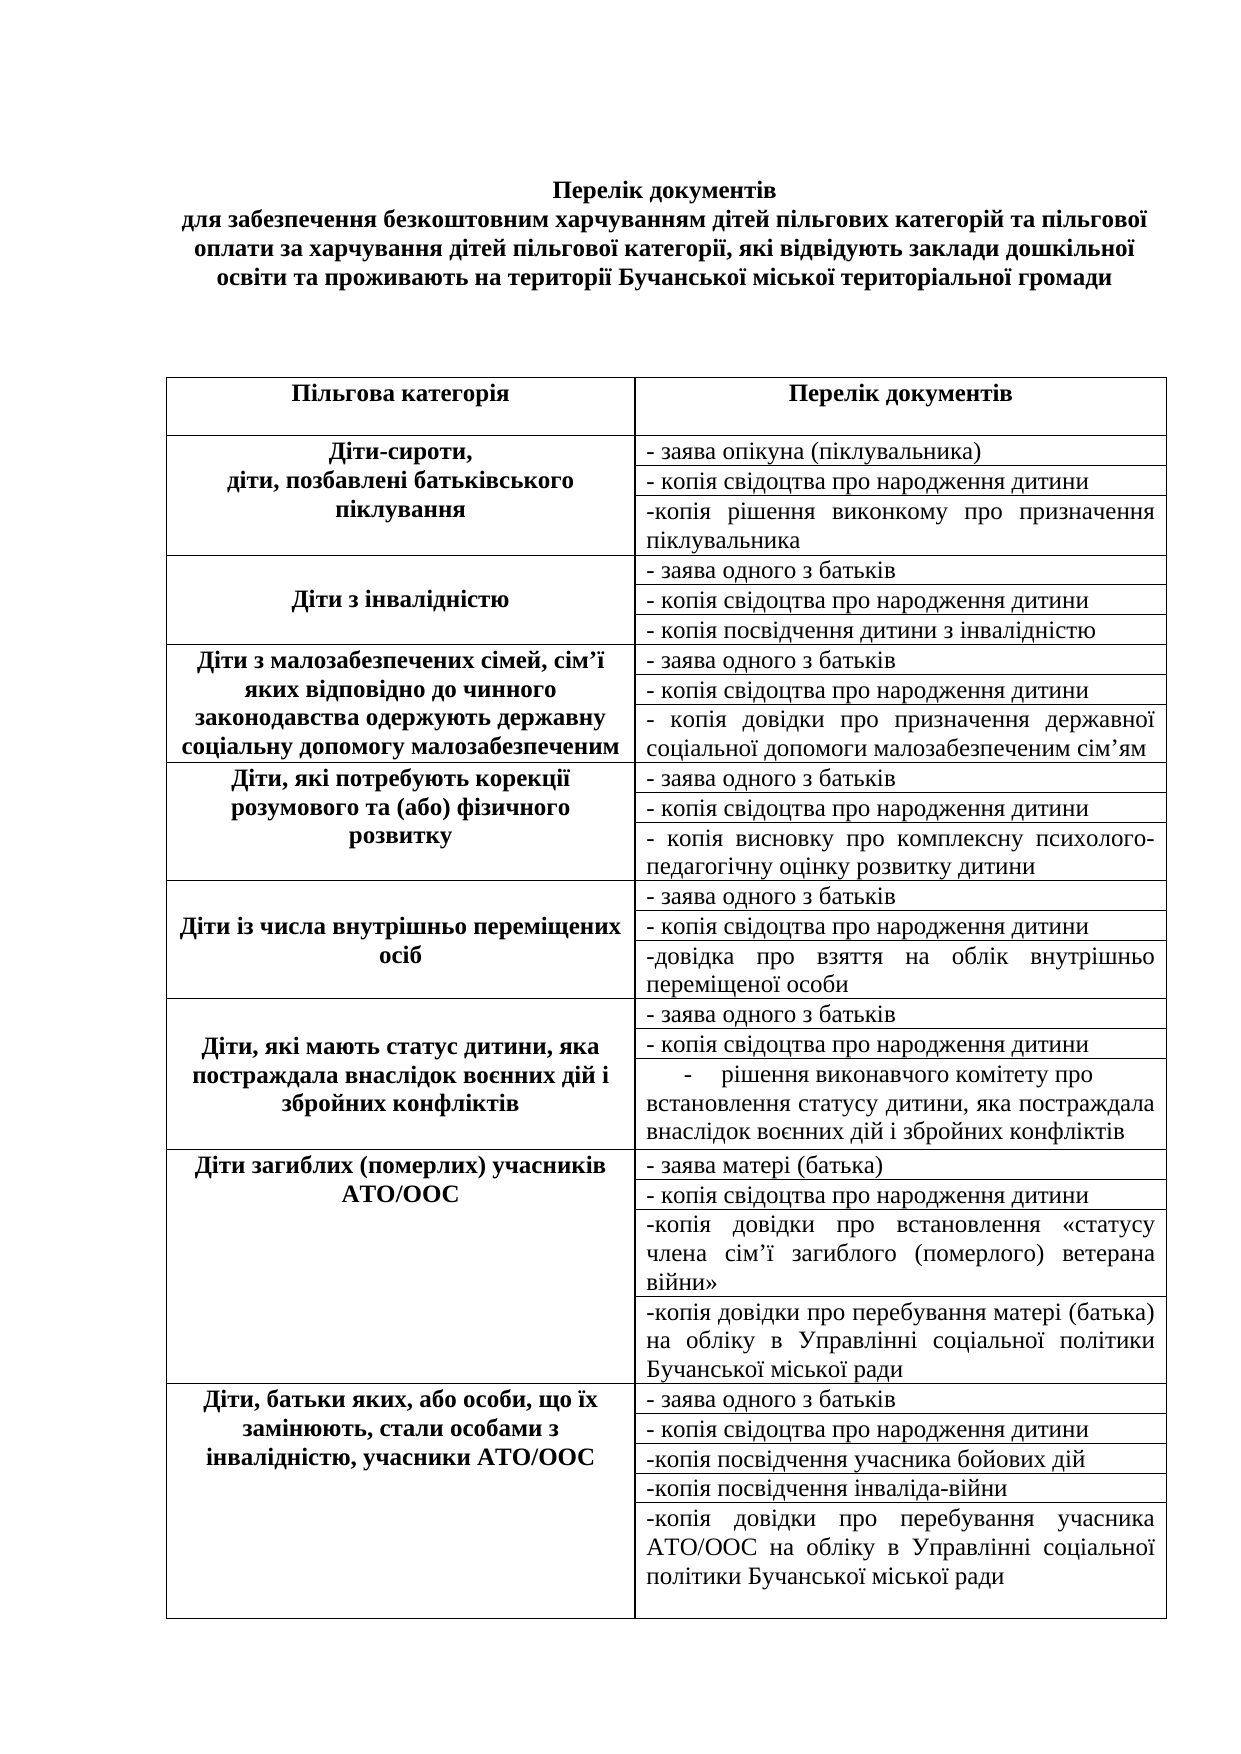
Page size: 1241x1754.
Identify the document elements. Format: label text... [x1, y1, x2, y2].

table_cell -копія рішення виконкому про призначення піклувальника [636, 496, 1166, 554]
table_cell Діти, батьки яких, або особи, що їх замінюють, стали особами з інвалідністю, учасники АТО/ООС [167, 1384, 634, 1618]
table_cell -копія довідки про перебування матері (батька) на обліку в Управлінні соціальної політики Бучанської міської ради [636, 1297, 1166, 1383]
table_cell Діти загиблих (померлих) учасників АТО/ООС [167, 1150, 634, 1383]
table_cell рішення виконавчого комітету про встановлення статусу дитини, яка постраждала внаслідок воєнних дій і збройних конфліктів [636, 1059, 1166, 1149]
table_cell - копія свідоцтва про народження дитини [636, 466, 1166, 495]
table_cell - заява одного з батьків [636, 763, 1166, 792]
table_cell -копія довідки про встановлення «статусу члена сім’ї загиблого (померлого) ветерана війни» [636, 1210, 1166, 1296]
table_cell - заява одного з батьків [636, 1384, 1166, 1413]
table_cell -копія посвідчення учасника бойових дій [636, 1444, 1166, 1472]
table_cell -копія посвідчення інваліда-війни [636, 1474, 1166, 1502]
table_cell - заява одного з батьків [636, 881, 1166, 910]
table_cell - заява одного з батьків [636, 645, 1166, 674]
table_cell Діти з малозабезпечених сімей, сім’ї яких відповідно до чинного законодавства одержують державну соціальну допомогу малозабезпеченим [167, 645, 634, 762]
table_cell Діти-сироти, діти, позбавлені батьківського піклування [167, 436, 634, 554]
table_cell - заява опікуна (піклувальника) [636, 436, 1166, 465]
table_cell - заява одного з батьків [636, 999, 1166, 1028]
text Перелік документів [177, 176, 1152, 204]
table_cell - копія свідоцтва про народження дитини [636, 911, 1166, 940]
table_header Пільгова категорія [167, 378, 634, 435]
table_cell - копія свідоцтва про народження дитини [636, 793, 1166, 822]
table_cell Діти із числа внутрішньо переміщених осіб [167, 881, 634, 998]
table_cell - заява одного з батьків [636, 556, 1166, 584]
table_cell - копія свідоцтва про народження дитини [636, 1029, 1166, 1058]
text для забезпечення безкоштовним харчуванням дітей пільгових категорій та пільгової оплати за харчування дітей пільгової категорії, які відвідують заклади дошкільної освіти та проживають на території Бучанської міської територіальної громади [177, 204, 1152, 291]
table_cell - копія посвідчення дитини з інвалідністю [636, 615, 1166, 644]
table_cell - копія висновку про комплексну психолого-педагогічну оцінку розвитку дитини [636, 823, 1166, 880]
table_cell - копія свідоцтва про народження дитини [636, 1414, 1166, 1443]
table_cell - копія свідоцтва про народження дитини [636, 1180, 1166, 1208]
table_cell Діти з інвалідністю [167, 556, 634, 644]
table_cell Діти, які мають статус дитини, яка постраждала внаслідок воєнних дій і збройних конфліктів [167, 999, 634, 1149]
table_cell -довідка про взяття на облік внутрішньо переміщеної особи [636, 941, 1166, 998]
table_cell Діти, які потребують корекції розумового та (або) фізичного розвитку [167, 763, 634, 880]
table_cell - копія свідоцтва про народження дитини [636, 675, 1166, 703]
table_cell - копія свідоцтва про народження дитини [636, 585, 1166, 614]
table_cell - заява матері (батька) [636, 1150, 1166, 1179]
table_cell -копія довідки про перебування учасника АТО/ООС на обліку в Управлінні соціальної політики Бучанської міської ради [636, 1503, 1166, 1618]
table_header Перелік документів [636, 378, 1166, 435]
table_cell - копія довідки про призначення державної соціальної допомоги малозабезпеченим сім’ям [636, 705, 1166, 762]
